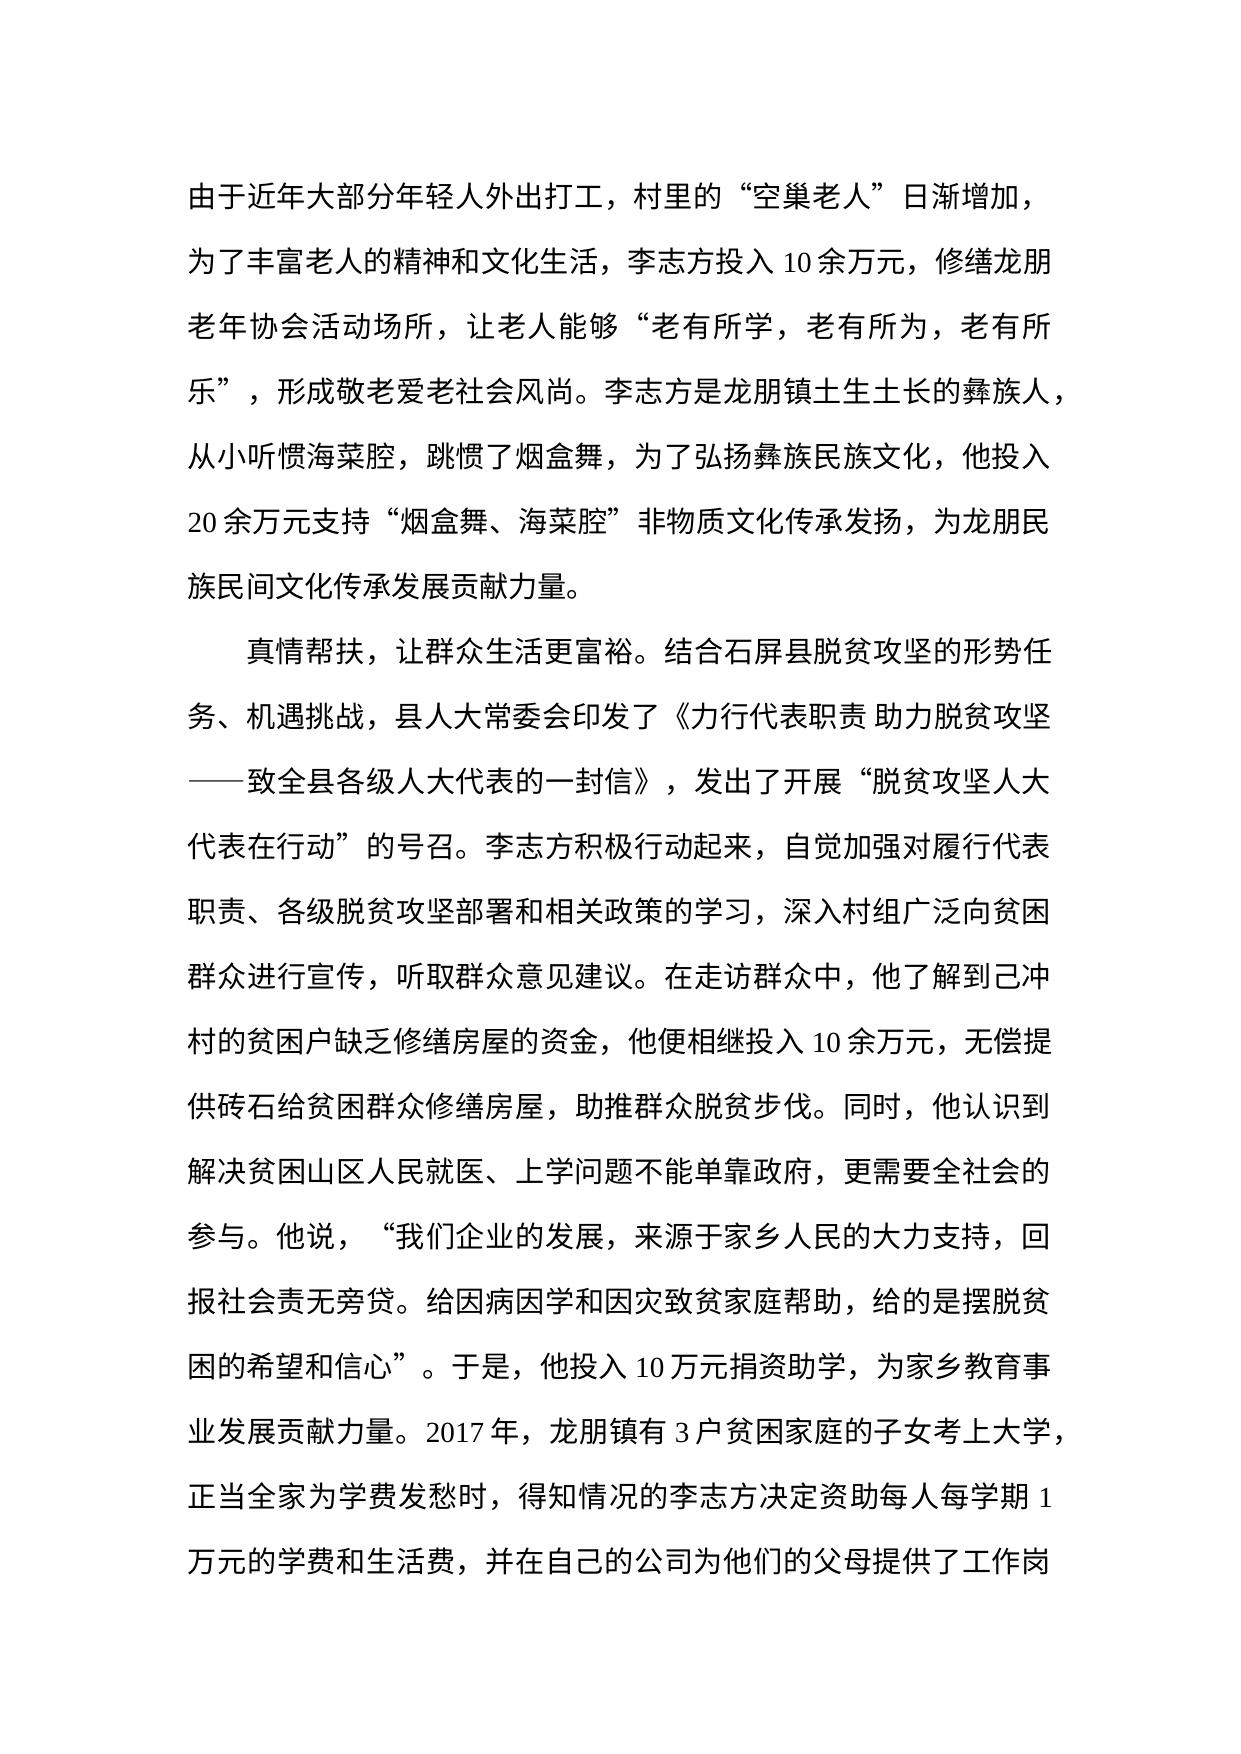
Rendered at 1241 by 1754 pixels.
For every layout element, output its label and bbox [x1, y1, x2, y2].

text [187, 162, 1053, 617]
text [187, 617, 1053, 1592]
